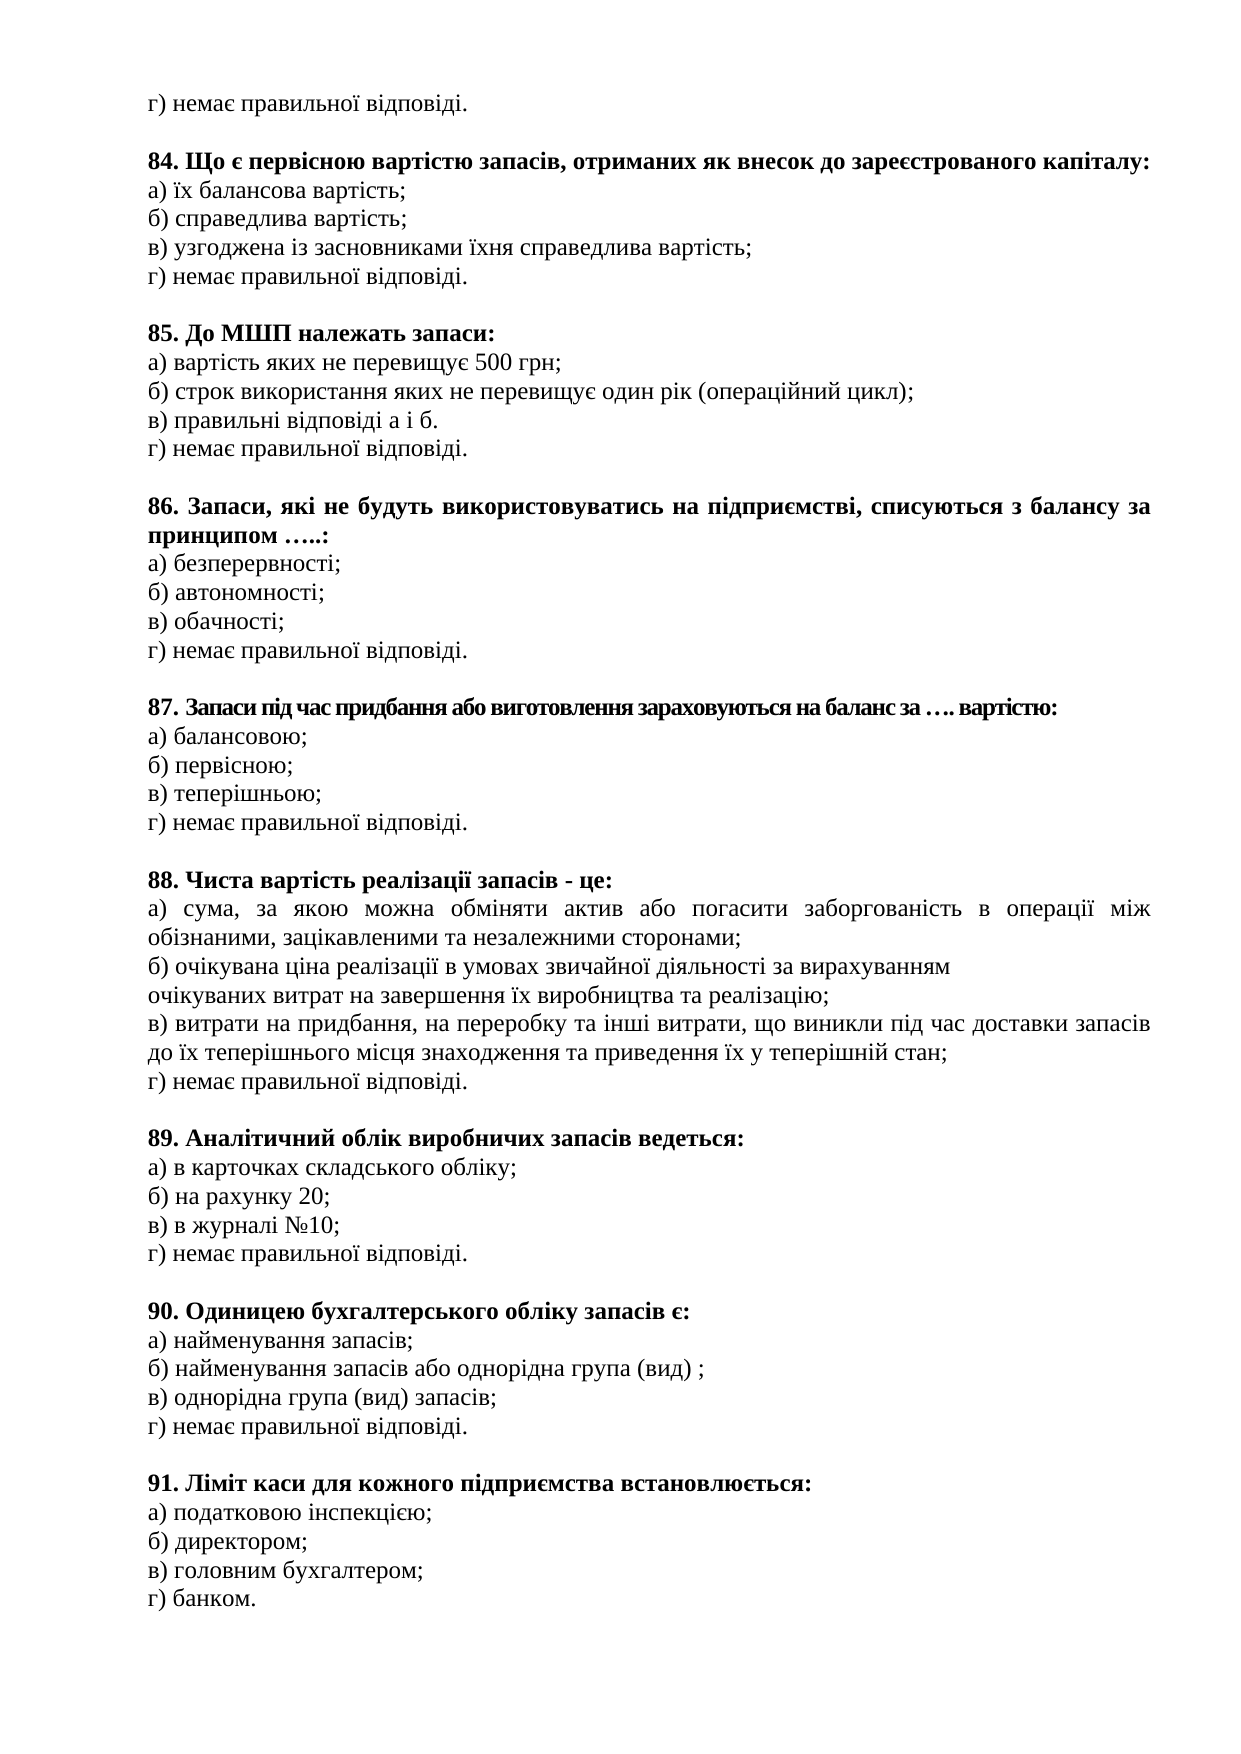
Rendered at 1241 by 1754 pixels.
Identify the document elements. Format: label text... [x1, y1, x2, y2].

text 87. Запаси під час придбання або виготовлення зараховуються на баланс за …. вартістю: [148, 692, 1152, 721]
text 88. Чиста вартість реалізації запасів - це: [148, 865, 1152, 893]
text а) в карточках складського обліку; [148, 1152, 1152, 1181]
text 89. Аналітичний облік виробничих запасів ведеться: [148, 1123, 1152, 1152]
text а) сума, за якою можна обміняти актив або погасити заборгованість в операції між обізнаними, зацікавленими та незалежними сторонами; [148, 893, 1152, 951]
text г) немає правильної відповіді. [148, 88, 1152, 117]
text г) немає правильної відповіді. [148, 635, 1152, 663]
text в) обачності; [148, 606, 1152, 635]
text б) найменування запасів або однорідна група (вид) ; [148, 1353, 1152, 1382]
text а) балансовою; [148, 721, 1152, 750]
text а) їх балансова вартість; [148, 175, 1152, 203]
text в) однорідна група (вид) запасів; [148, 1382, 1152, 1411]
text г) немає правильної відповіді. [148, 1238, 1152, 1267]
text в) правильні відповіді а і б. [148, 405, 1152, 433]
text г) немає правильної відповіді. [148, 1411, 1152, 1440]
text б) строк використання яких не перевищує один рік (операційний цикл); [148, 376, 1152, 405]
text б) очікувана ціна реалізації в умовах звичайної діяльності за вирахуванням [148, 951, 1152, 980]
text очікуваних витрат на завершення їх виробництва та реалізацію; [148, 980, 1152, 1008]
text 86. Запаси, які не будуть використовуватись на підприємстві, списуються з балансу за принципом …..: [148, 491, 1152, 548]
text а) найменування запасів; [148, 1325, 1152, 1353]
text 84. Що є первісною вартістю запасів, отриманих як внесок до зареєстрованого капіталу: [148, 146, 1152, 175]
text б) автономності; [148, 577, 1152, 606]
text 91. Ліміт каси для кожного підприємства встановлюється: [148, 1468, 1152, 1497]
text а) безперервності; [148, 548, 1152, 577]
text г) немає правильної відповіді. [148, 261, 1152, 290]
text в) в журналі №10; [148, 1210, 1152, 1238]
text а) вартість яких не перевищує 500 грн; [148, 347, 1152, 376]
text б) на рахунку 20; [148, 1181, 1152, 1210]
text г) немає правильної відповіді. [148, 807, 1152, 836]
text 90. Одиницею бухгалтерського обліку запасів є: [148, 1296, 1152, 1325]
text в) теперішньою; [148, 778, 1152, 807]
text в) узгоджена із засновниками їхня справедлива вартість; [148, 232, 1152, 261]
text г) немає правильної відповіді. [148, 433, 1152, 462]
text б) справедлива вартість; [148, 203, 1152, 232]
text в) витрати на придбання, на переробку та інші витрати, що виникли під час доставки запасів до їх теперішнього місця знаходження та приведення їх у теперішній стан; [148, 1008, 1152, 1066]
text г) банком. [148, 1583, 1152, 1612]
text 85. До МШП належать запаси: [148, 318, 1152, 347]
text в) головним бухгалтером; [148, 1555, 1152, 1583]
text б) директором; [148, 1526, 1152, 1555]
text г) немає правильної відповіді. [148, 1066, 1152, 1095]
text б) первісною; [148, 750, 1152, 778]
text а) податковою інспекцією; [148, 1497, 1152, 1526]
